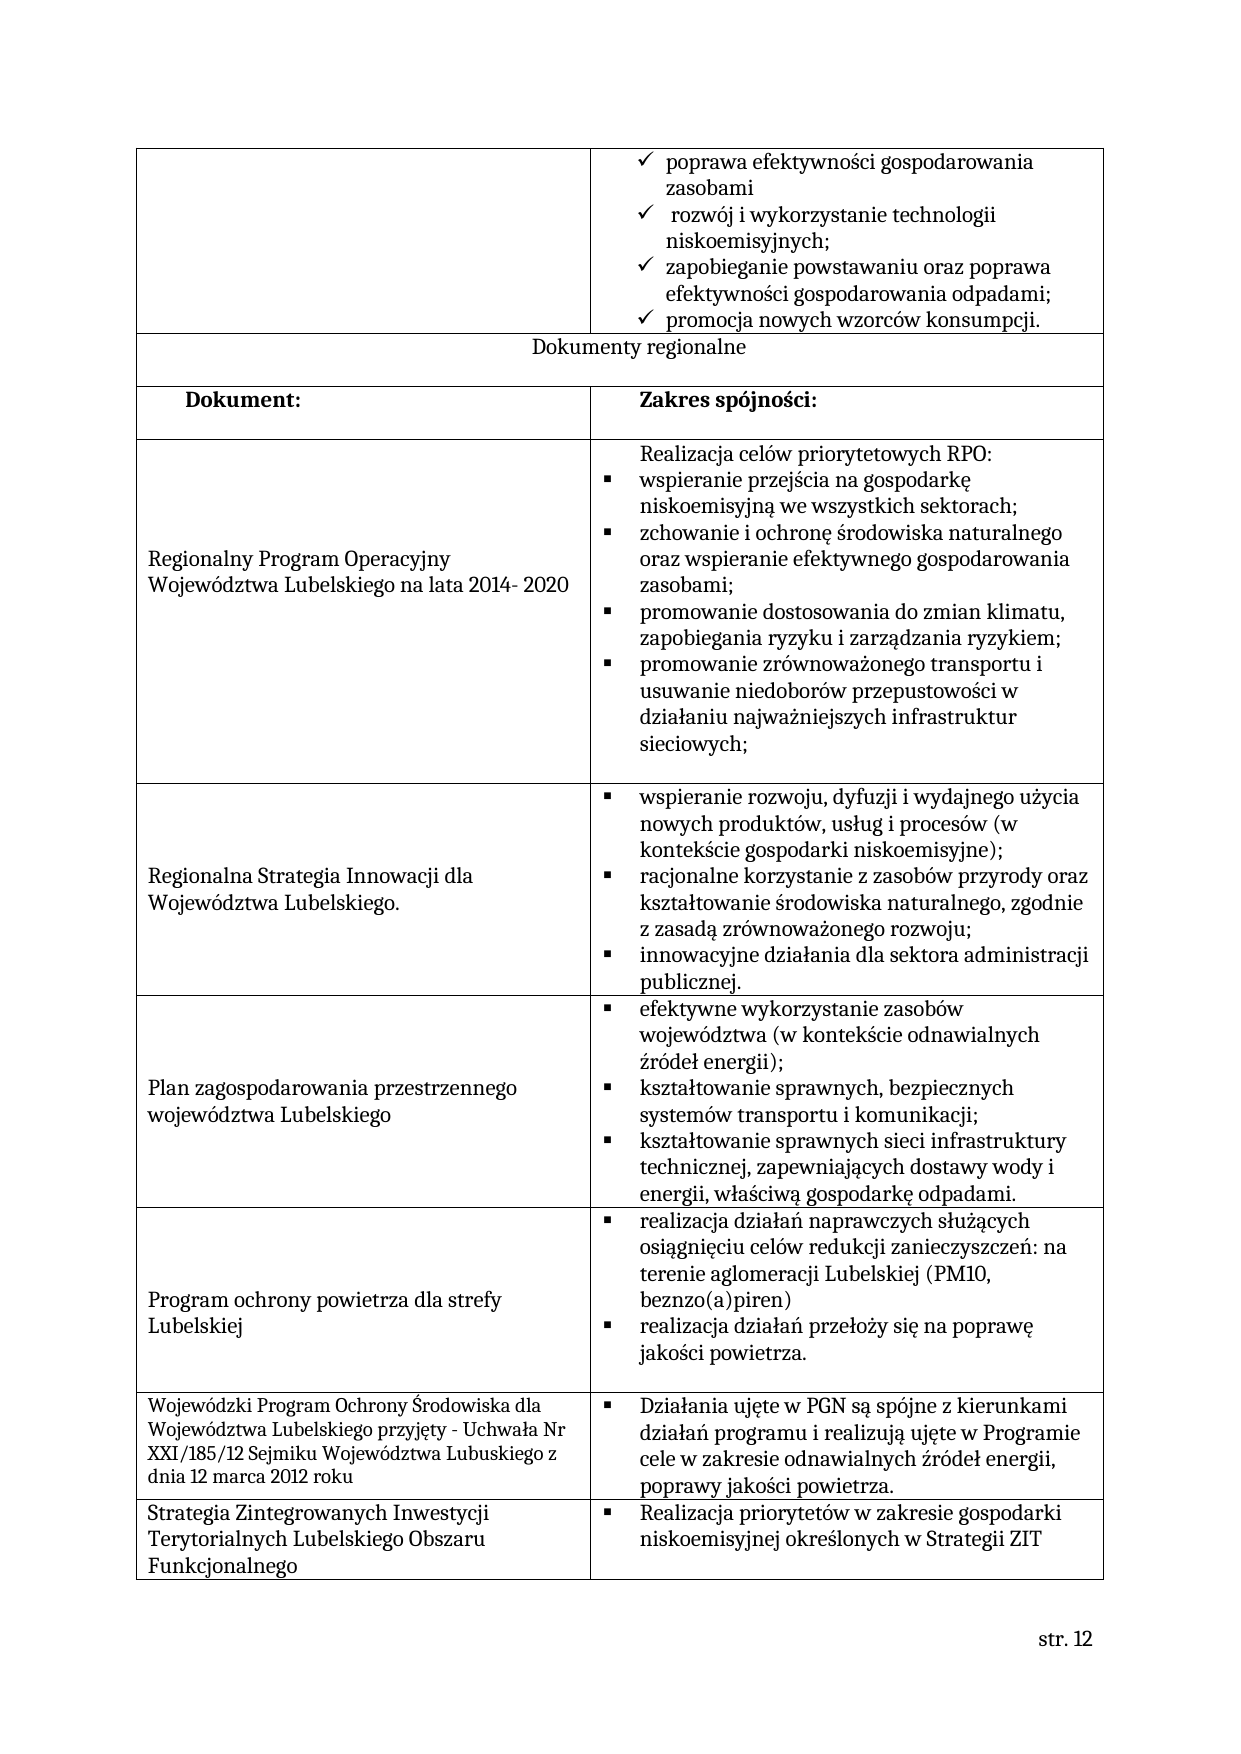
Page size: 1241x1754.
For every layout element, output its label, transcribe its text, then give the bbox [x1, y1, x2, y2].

table_cell Zakres spójności: [591, 387, 1103, 439]
table_cell Program ochrony powietrza dla strefy Lubelskiej [137, 1208, 590, 1392]
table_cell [591, 149, 1103, 333]
table_cell wspieranie rozwoju, dyfuzji i wydajnego użycia nowych produktów, usług i procesów (w kontekście gospodarki niskoemisyjne); racjonalne korzystanie z zasobów przyrody oraz kształtowanie środowiska naturalnego, zgodnie z zasadą zrównoważonego rozwoju; innowacyjne działania dla sektora administracji publicznej. [591, 784, 1103, 995]
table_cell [137, 149, 590, 333]
table_cell realizacja działań naprawczych służących osiągnięciu celów redukcji zanieczyszczeń: na terenie aglomeracji Lubelskiej (PM10, beznzo(a)piren) realizacja działań przełoży się na poprawę jakości powietrza. [591, 1208, 1103, 1392]
table_cell Regionalna Strategia Innowacji dla Województwa Lubelskiego. [137, 784, 590, 995]
table_cell Realizacja celów priorytetowych RPO: wspieranie przejścia na gospodarkę niskoemisyjną we wszystkich sektorach; zchowanie i ochronę środowiska naturalnego oraz wspieranie efektywnego gospodarowania zasobami; promowanie dostosowania do zmian klimatu, zapobiegania ryzyku i zarządzania ryzykiem; promowanie zrównoważonego transportu i usuwanie niedoborów przepustowości w działaniu najważniejszych infrastruktur sieciowych; [591, 440, 1103, 783]
table_cell Działania ujęte w PGN są spójne z kierunkami działań programu i realizują ujęte w Programie cele w zakresie odnawialnych źródeł energii, poprawy jakości powietrza. [591, 1393, 1103, 1499]
table_cell Plan zagospodarowania przestrzennego województwa Lubelskiego [137, 996, 590, 1207]
table_cell efektywne wykorzystanie zasobów województwa (w kontekście odnawialnych źródeł energii); kształtowanie sprawnych, bezpiecznych systemów transportu i komunikacji; kształtowanie sprawnych sieci infrastruktury technicznej, zapewniających dostawy wody i energii, właściwą gospodarkę odpadami. [591, 996, 1103, 1207]
table_cell Regionalny Program Operacyjny Województwa Lubelskiego na lata 2014- 2020 [137, 440, 590, 783]
table_cell Dokument: [137, 387, 590, 439]
table_cell Realizacja priorytetów w zakresie gospodarki niskoemisyjnej określonych w Strategii ZIT [591, 1500, 1103, 1579]
table_cell Dokumenty regionalne [137, 334, 1103, 386]
table_cell Wojewódzki Program Ochrony Środowiska dla Województwa Lubelskiego przyjęty - Uchwała Nr XXI/185/12 Sejmiku Województwa Lubuskiego z dnia 12 marca 2012 roku [137, 1393, 590, 1499]
table_cell Strategia Zintegrowanych Inwestycji Terytorialnych Lubelskiego Obszaru Funkcjonalnego [137, 1500, 590, 1579]
